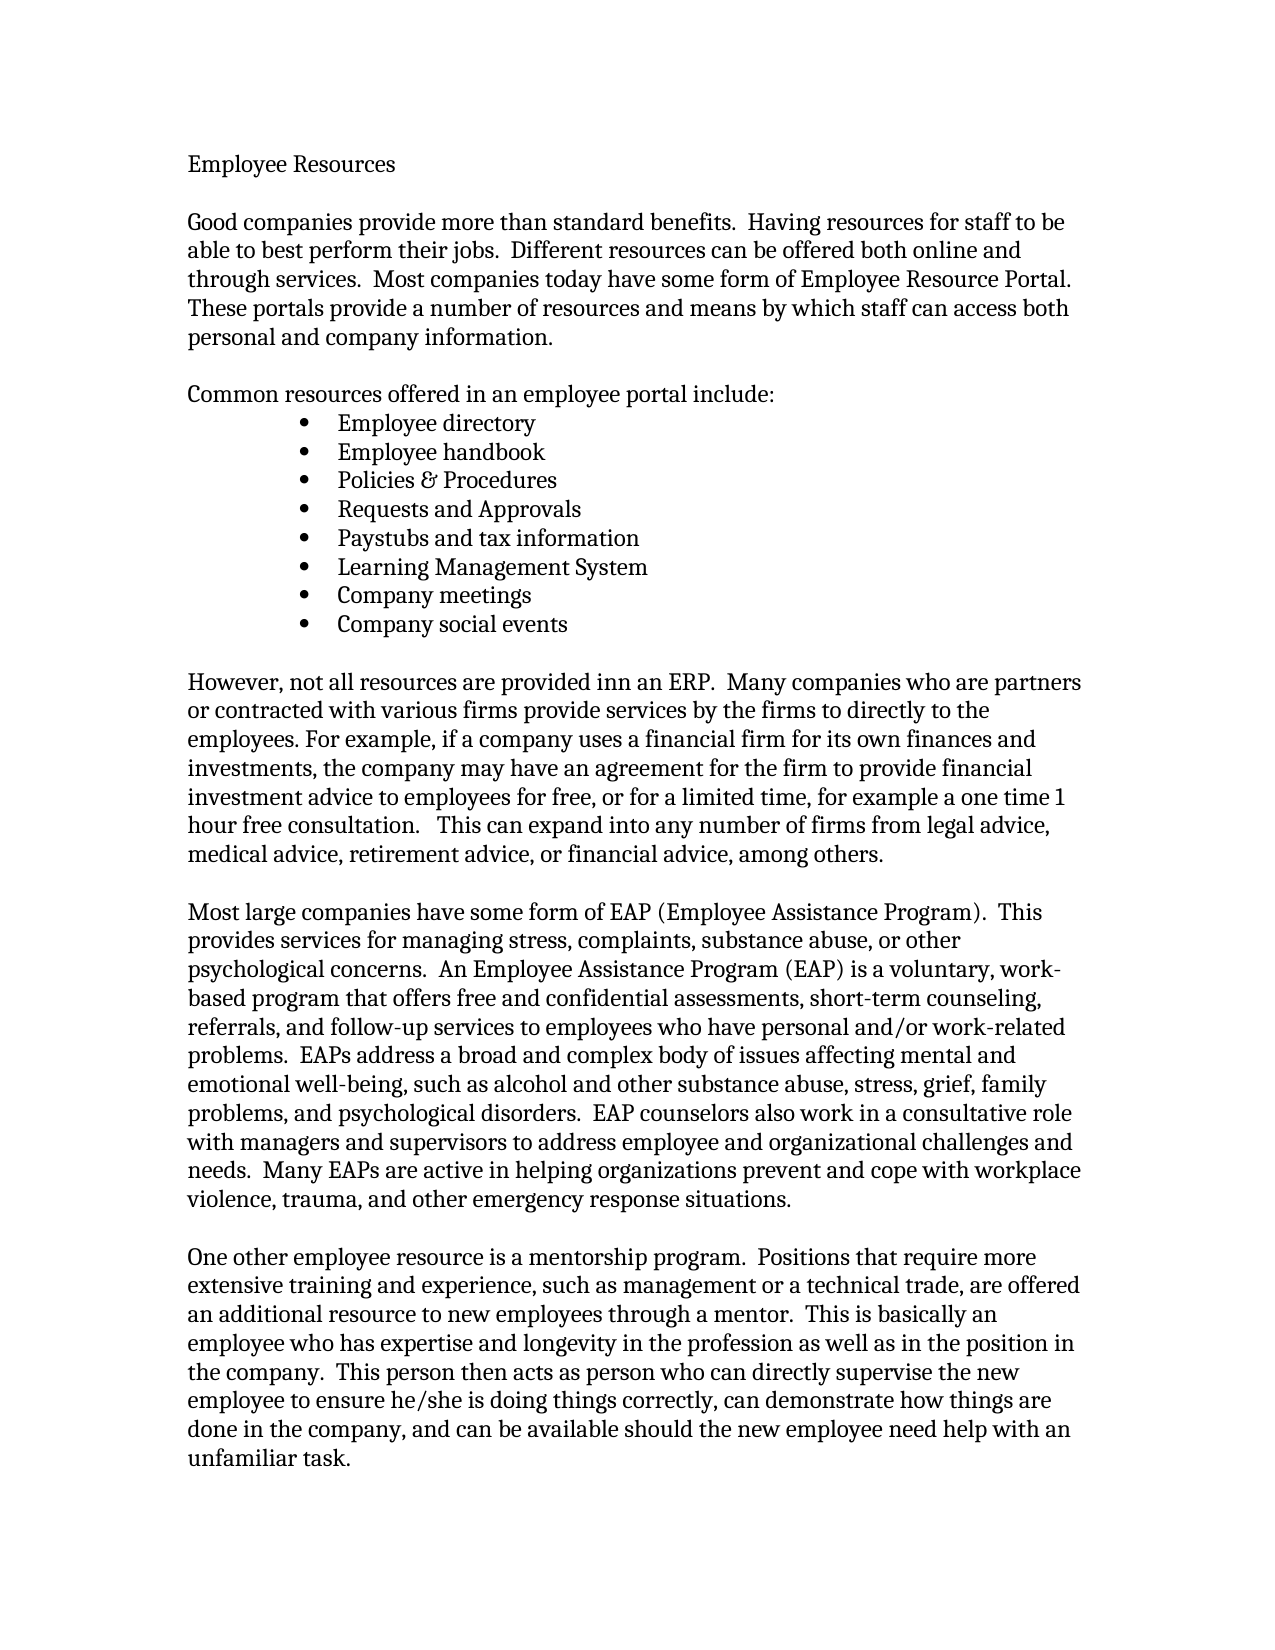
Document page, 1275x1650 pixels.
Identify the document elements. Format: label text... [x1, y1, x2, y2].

list Company meetings [300, 581, 1087, 610]
list Requests and Approvals [300, 495, 1087, 524]
text One other employee resource is a mentorship program. Positions that require more extensive training and experience, such as management or a technical trade, are offered an additional resource to new employees through a mentor. This is basically an employee who has expertise and longevity in the profession as well as in the position in the company. This person then acts as person who can directly supervise the new employee to ensure he/she is doing things correctly, can demonstrate how things are done in the company, and can be available should the new employee need help with an unfamiliar task. [187, 1242, 1087, 1472]
text Employee Resources [187, 150, 1087, 179]
list Learning Management System [300, 552, 1087, 581]
text Common resources offered in an employee portal include: [187, 380, 1087, 409]
list Employee handbook [300, 437, 1087, 466]
text However, not all resources are provided inn an ERP. Many companies who are partners or contracted with various firms provide services by the firms to directly to the employees. For example, if a company uses a financial firm for its own finances and investments, the company may have an agreement for the firm to provide financial investment advice to employees for free, or for a limited time, for example a one time 1 hour free consultation. This can expand into any number of firms from legal advice, medical advice, retirement advice, or financial advice, among others. [187, 667, 1087, 869]
list Paystubs and tax information [300, 524, 1087, 552]
list Policies & Procedures [300, 466, 1087, 495]
list Company social events [300, 610, 1087, 639]
text Good companies provide more than standard benefits. Having resources for staff to be able to best perform their jobs. Different resources can be offered both online and through services. Most companies today have some form of Employee Resource Portal. These portals provide a number of resources and means by which staff can access both personal and company information. [187, 207, 1087, 351]
list Employee directory [300, 409, 1087, 437]
text Most large companies have some form of EAP (Employee Assistance Program). This provides services for managing stress, complaints, substance abuse, or other psychological concerns. An Employee Assistance Program (EAP) is a voluntary, work-based program that offers free and confidential assessments, short-term counseling, referrals, and follow-up services to employees who have personal and/or work-related problems. EAPs address a broad and complex body of issues affecting mental and emotional well-being, such as alcohol and other substance abuse, stress, grief, family problems, and psychological disorders. EAP counselors also work in a consultative role with managers and supervisors to address employee and organizational challenges and needs. Many EAPs are active in helping organizations prevent and cope with workplace violence, trauma, and other emergency response situations. [187, 897, 1087, 1214]
